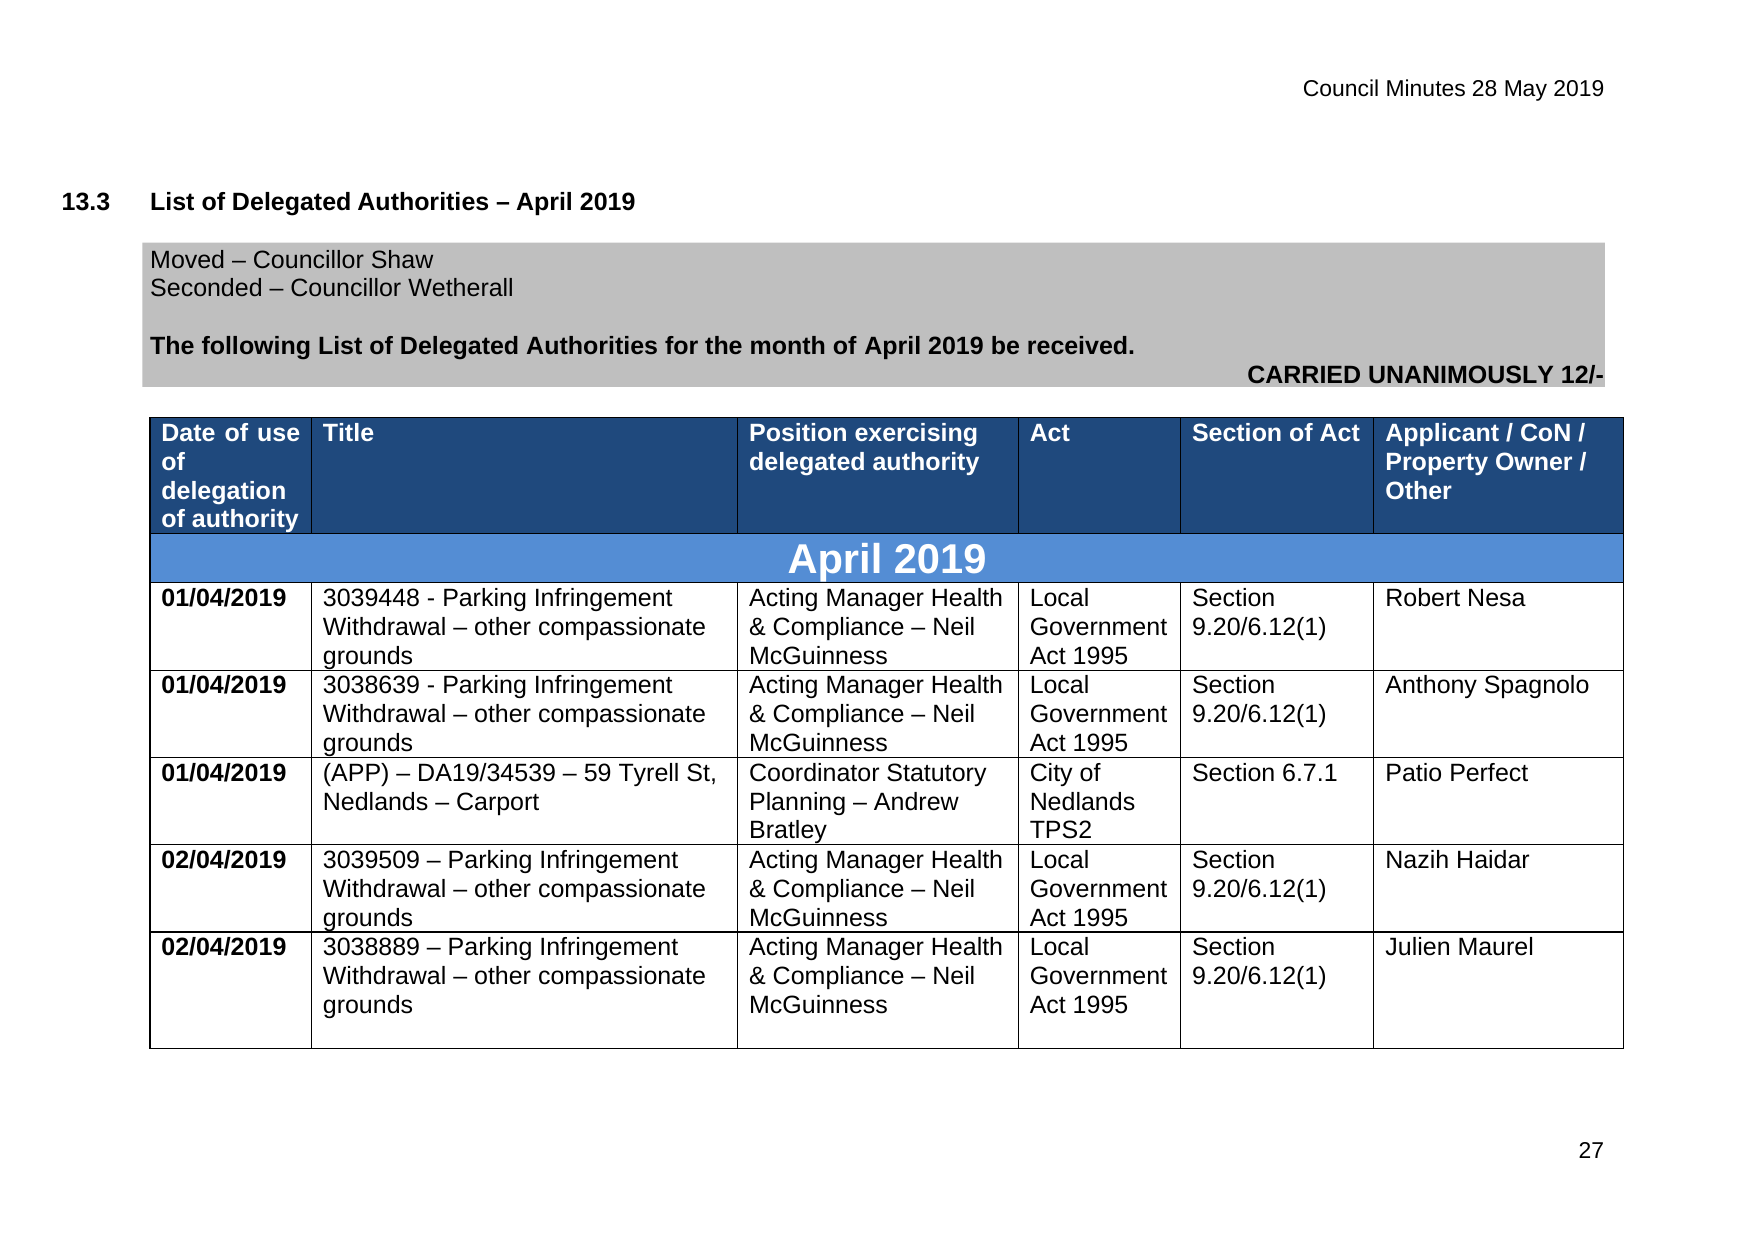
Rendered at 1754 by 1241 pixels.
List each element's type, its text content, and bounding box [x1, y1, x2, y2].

text Seconded – Councillor Wetherall [150, 273, 1604, 302]
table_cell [1181, 933, 1373, 1047]
table_cell 02/04/2019 [151, 933, 311, 1047]
text CARRIED UNANIMOUSLY 12/- [150, 360, 1604, 388]
table_cell Julien Maurel [1374, 933, 1623, 1047]
table_cell Section 9.20/6.12(1) [1181, 671, 1373, 757]
table_cell 3039448 - Parking Infringement Withdrawal – other compassionate grounds [312, 583, 737, 669]
table_cell (APP) – DA19/34539 – 59 Tyrell St, Nedlands – Carport [312, 758, 737, 844]
table_cell Local Government Act 1995 [1019, 845, 1180, 931]
table_cell 01/04/2019 [151, 583, 311, 669]
table_header Act [1019, 418, 1180, 533]
subtitle List of Delegated Authorities – April 2019 [61, 187, 1604, 216]
table_cell 3039509 – Parking Infringement Withdrawal – other compassionate grounds [312, 845, 737, 931]
table_cell Acting Manager Health & Compliance – Neil McGuinness [738, 583, 1018, 669]
table_cell Section 9.20/6.12(1) [1181, 845, 1373, 931]
text The following List of Delegated Authorities for the month of April 2019 be received. [150, 331, 1604, 360]
table_cell Nazih Haidar [1374, 845, 1623, 931]
table_header Position exercising delegated authority [738, 418, 1018, 533]
table_cell 3038889 – Parking Infringement Withdrawal – other compassionate grounds [312, 933, 737, 1047]
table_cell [738, 933, 1018, 1047]
table_cell Acting Manager Health & Compliance – Neil McGuinness [738, 845, 1018, 931]
table_cell Robert Nesa [1374, 583, 1623, 669]
table_cell 02/04/2019 [151, 845, 311, 931]
table_cell 01/04/2019 [151, 758, 311, 844]
table_cell Coordinator Statutory Planning – Andrew Bratley [738, 758, 1018, 844]
table_cell Anthony Spagnolo [1374, 671, 1623, 757]
table_cell Local Government Act 1995 [1019, 671, 1180, 757]
table_cell Section 9.20/6.12(1) [1181, 583, 1373, 669]
table_cell Local Government Act 1995 [1019, 583, 1180, 669]
table_header Applicant / CoN / Property Owner / Other [1374, 418, 1623, 533]
table_cell 01/04/2019 [151, 671, 311, 757]
table_header Date of use of delegation of authority [151, 418, 311, 533]
table_header Section of Act [1181, 418, 1373, 533]
table_cell 3038639 - Parking Infringement Withdrawal – other compassionate grounds [312, 671, 737, 757]
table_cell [1019, 933, 1180, 1047]
table_cell April 2019 [151, 534, 1623, 582]
table_cell Section 6.7.1 [1181, 758, 1373, 844]
text Moved – Councillor Shaw [150, 245, 1604, 273]
table_header Title [312, 418, 737, 533]
table_cell City of Nedlands TPS2 [1019, 758, 1180, 844]
table_cell Patio Perfect [1374, 758, 1623, 844]
table_cell Acting Manager Health & Compliance – Neil McGuinness [738, 671, 1018, 757]
